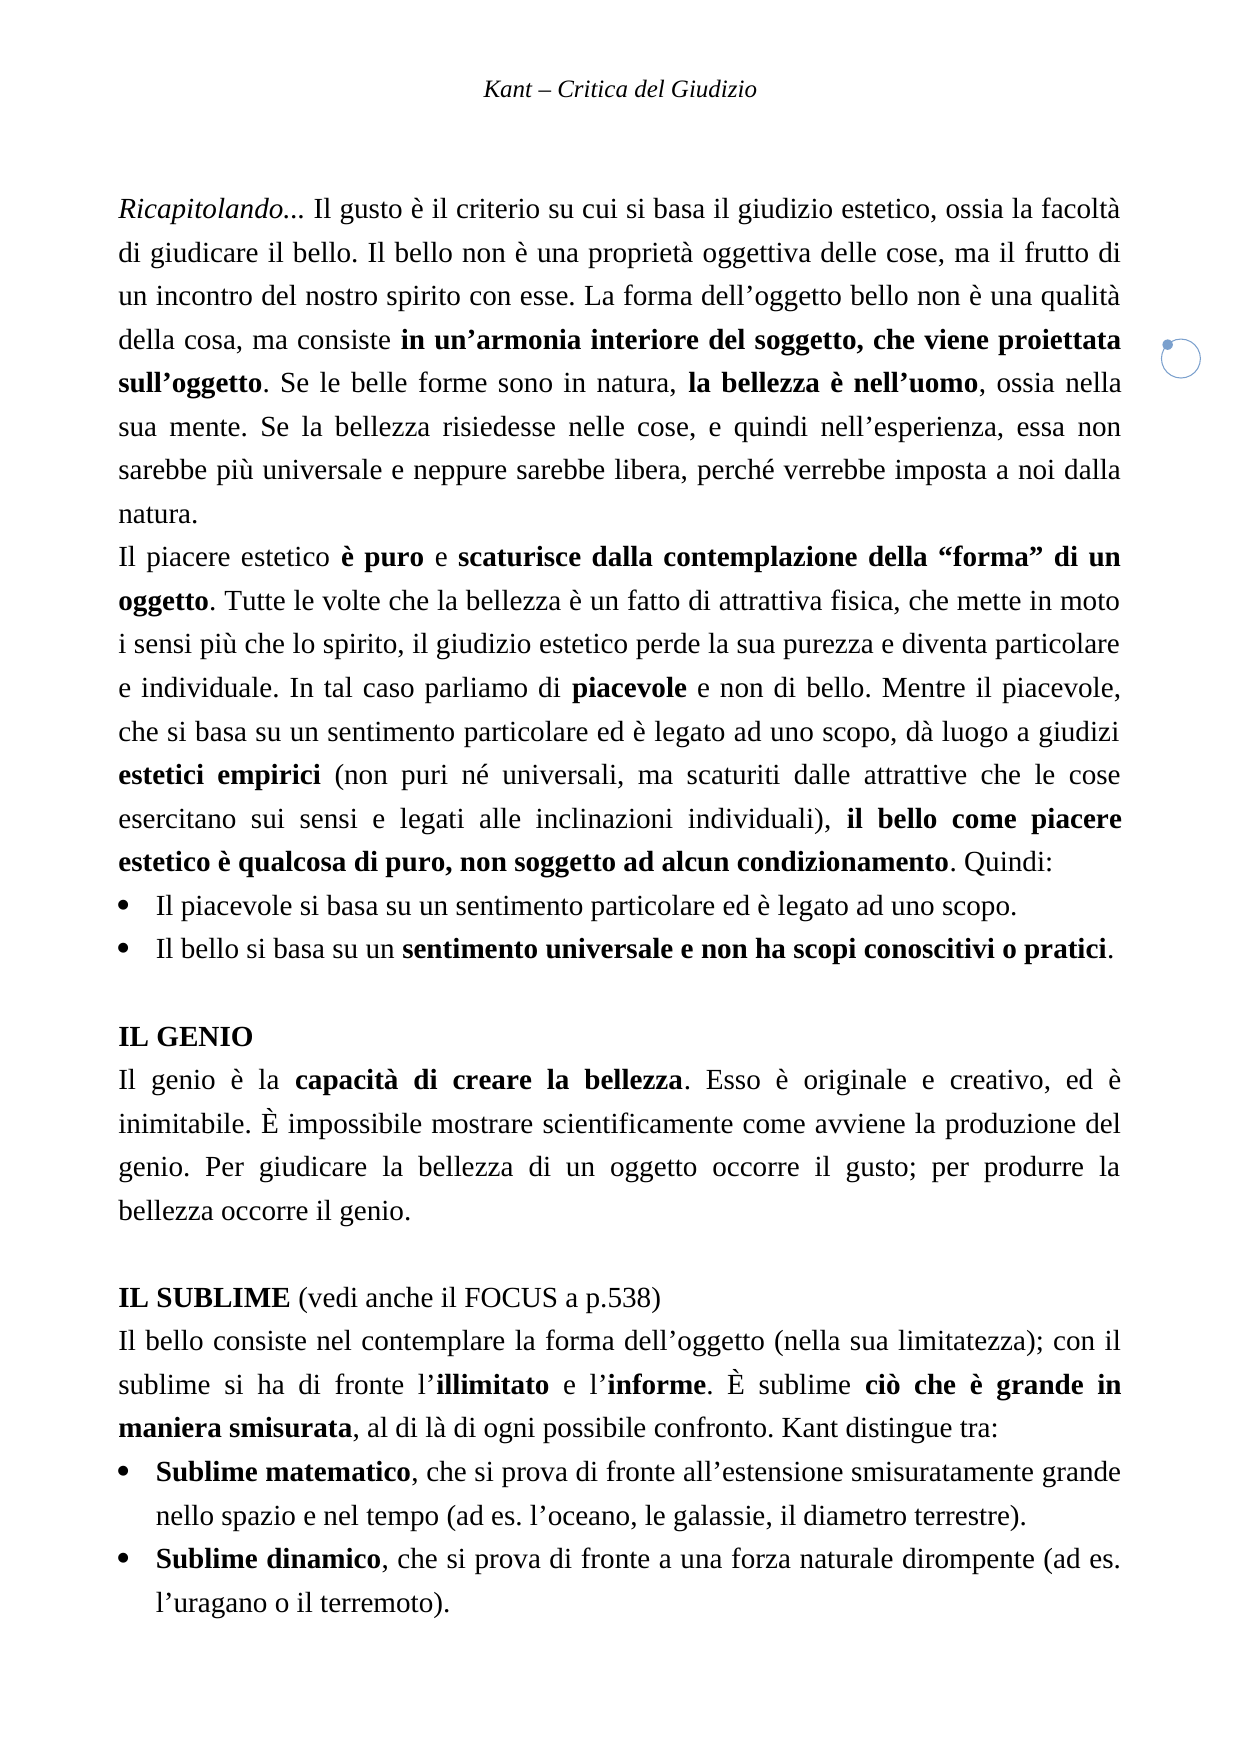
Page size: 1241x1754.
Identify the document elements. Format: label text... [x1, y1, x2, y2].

text Il bello consiste nel contemplare la forma dell’oggetto (nella sua limitatezza); con il sublime si ha di fronte l’illimitato e l’informe. È sublime ciò che è grande in maniera smisurata, al di là di ogni possibile confronto. Kant distingue tra: [118, 1323, 1122, 1444]
list Sublime matematico, che si prova di fronte all’estensione smisuratamente grande nello spazio e nel tempo (ad es. l’oceano, le galassie, il diametro terrestre). [118, 1454, 1122, 1531]
list Sublime dinamico, che si prova di fronte a una forza naturale dirompente (ad es. l’uragano o il terremoto). [118, 1541, 1122, 1618]
text Il piacere estetico è puro e scaturisce dalla contemplazione della “forma” di un oggetto. Tutte le volte che la bellezza è un fatto di attrattiva fisica, che mette in moto i sensi più che lo spirito, il giudizio estetico perde la sua purezza e diventa particolare e individuale. In tal caso parliamo di piacevole e non di bello. Mentre il piacevole, che si basa su un sentimento particolare ed è legato ad uno scopo, dà luogo a giudizi estetici empirici (non puri né universali, ma scaturiti dalle attrattive che le cose esercitano sui sensi e legati alle inclinazioni individuali), il bello come piacere estetico è qualcosa di puro, non soggetto ad alcun condizionamento. Quindi: [118, 539, 1122, 878]
text Ricapitolando... Il gusto è il criterio su cui si basa il giudizio estetico, ossia la facoltà di giudicare il bello. Il bello non è una proprietà oggettiva delle cose, ma il frutto di un incontro del nostro spirito con esse. La forma dell’oggetto bello non è una qualità della cosa, ma consiste in un’armonia interiore del soggetto, che viene proiettata sull’oggetto. Se le belle forme sono in natura, la bellezza è nell’uomo, ossia nella sua mente. Se la bellezza risiedesse nelle cose, e quindi nell’esperienza, essa non sarebbe più universale e neppure sarebbe libera, perché verrebbe imposta a noi dalla natura. [118, 191, 1122, 529]
list Il piacevole si basa su un sentimento particolare ed è legato ad uno scopo. [118, 888, 1122, 921]
text Il genio è la capacità di creare la bellezza. Esso è originale e creativo, ed è inimitabile. È impossibile mostrare scientificamente come avviene la produzione del genio. Per giudicare la bellezza di un oggetto occorre il gusto; per produrre la bellezza occorre il genio. [118, 1062, 1122, 1226]
list Il bello si basa su un sentimento universale e non ha scopi conoscitivi o pratici. [118, 931, 1122, 965]
text IL GENIO [118, 1019, 1122, 1052]
text IL SUBLIME (vedi anche il FOCUS a p.538) [118, 1280, 1122, 1313]
